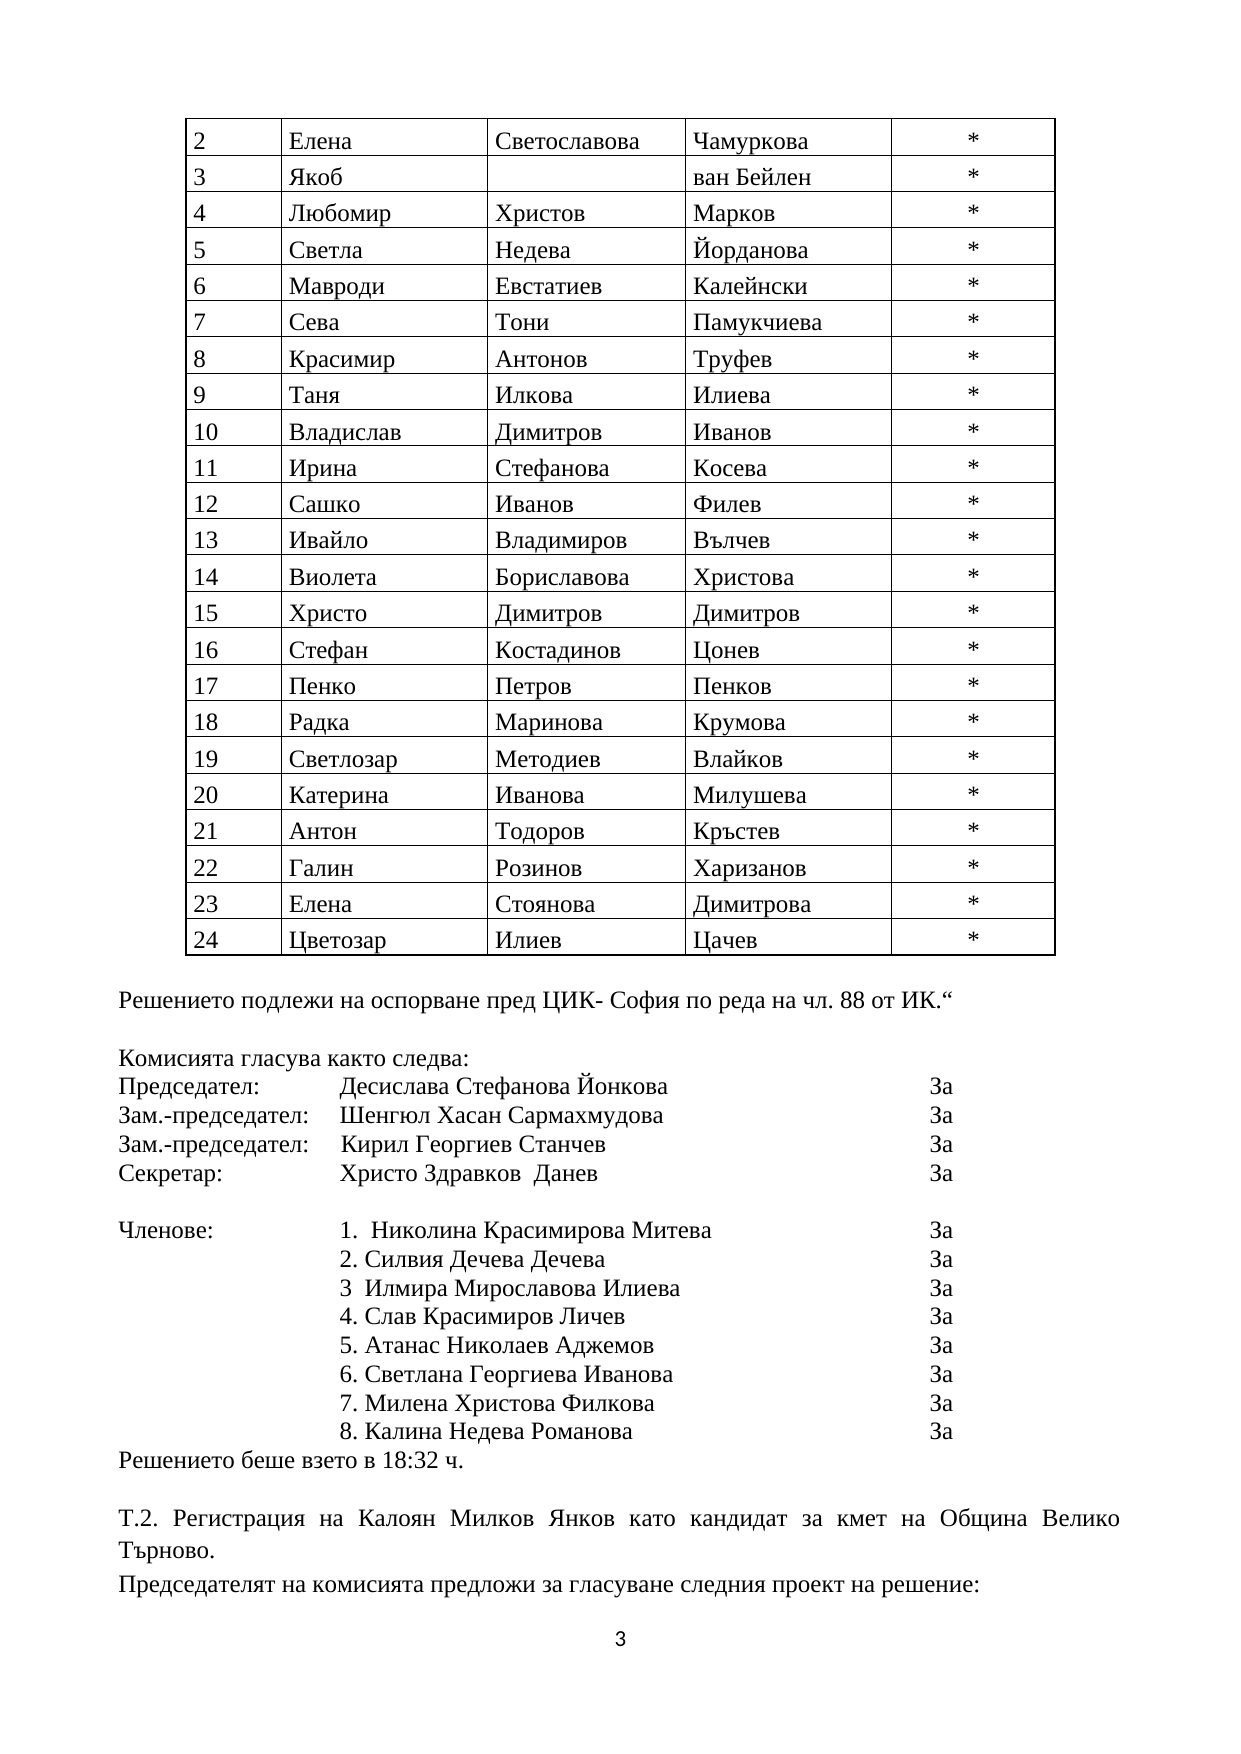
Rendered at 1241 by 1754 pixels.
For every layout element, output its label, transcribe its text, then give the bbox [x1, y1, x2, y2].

table_cell 13 [187, 519, 281, 554]
table_cell * [892, 228, 1054, 263]
table_cell Стефан [282, 628, 487, 663]
table_cell * [892, 810, 1054, 845]
table_cell 7 [187, 301, 281, 336]
table_cell Иванов [686, 410, 891, 445]
table_cell Димитров [488, 592, 685, 627]
table_cell Цачев [686, 919, 891, 954]
table_cell Крумова [686, 701, 891, 736]
table_cell Иванова [488, 774, 685, 809]
table_cell Методиев [488, 737, 685, 772]
table_cell [488, 156, 685, 191]
text Председателят на комисията предложи за гласуване следния проект на решение: [118, 1569, 1122, 1597]
table_cell Кръстев [686, 810, 891, 845]
text Секретар: Христо Здравков Данев За [118, 1158, 1122, 1186]
table_cell Костадинов [488, 628, 685, 663]
table_cell Влайков [686, 737, 891, 772]
table_cell 15 [187, 592, 281, 627]
table_cell Илиев [488, 919, 685, 954]
table_cell Харизанов [686, 846, 891, 882]
table_cell Илиева [686, 374, 891, 409]
table_cell Марков [686, 192, 891, 227]
table_cell Димитрова [686, 883, 891, 918]
table_cell * [892, 555, 1054, 591]
table_cell Пенко [282, 665, 487, 700]
table_cell Красимир [282, 337, 487, 373]
table_cell Тодоров [488, 810, 685, 845]
table_cell Ивайло [282, 519, 487, 554]
table_cell Розинов [488, 846, 685, 882]
table_cell Владислав [282, 410, 487, 445]
table_cell Елена [282, 883, 487, 918]
table_cell Иванов [488, 483, 685, 518]
table_cell Светла [282, 228, 487, 263]
table_cell * [892, 410, 1054, 445]
text 8. Калина Недева Романова За [266, 1416, 1122, 1445]
table_cell * [892, 337, 1054, 373]
table_cell Косева [686, 446, 891, 482]
text Т.2. Регистрация на Калоян Милков Янков като кандидат за кмет на Община Велико Търново. [118, 1503, 1122, 1564]
table_cell * [892, 846, 1054, 882]
table_cell Сева [282, 301, 487, 336]
table_cell Памукчиева [686, 301, 891, 336]
table_cell 2 [187, 119, 281, 154]
table_cell * [892, 628, 1054, 663]
table_cell Любомир [282, 192, 487, 227]
table_cell Милушева [686, 774, 891, 809]
table_cell 19 [187, 737, 281, 772]
table_cell 3 [187, 156, 281, 191]
table_cell * [892, 156, 1054, 191]
table_cell ван Бейлен [686, 156, 891, 191]
text Решението беше взето в 18:32 ч. [118, 1445, 1122, 1474]
text Зам.-председател: Шенгюл Хасан Сармахмудова За [118, 1100, 1122, 1129]
table_cell 12 [187, 483, 281, 518]
table_cell * [892, 883, 1054, 918]
table_cell * [892, 519, 1054, 554]
text 2. Силвия Дечева Дечева За [118, 1244, 1122, 1273]
table_cell 8 [187, 337, 281, 373]
table_cell Ирина [282, 446, 487, 482]
text 5. Атанас Николаев Аджемов За [118, 1330, 1122, 1359]
table_cell 17 [187, 665, 281, 700]
table_cell Пенков [686, 665, 891, 700]
table_cell Димитров [686, 592, 891, 627]
text Комисията гласува както следва: [118, 1043, 1122, 1071]
text 6. Светлана Георгиева Иванова За [118, 1359, 1122, 1388]
table_cell Чамуркова [686, 119, 891, 154]
table_cell * [892, 119, 1054, 154]
table_cell Димитров [488, 410, 685, 445]
table_cell * [892, 665, 1054, 700]
table_cell Вълчев [686, 519, 891, 554]
text 4. Слав Красимиров Личев За [118, 1301, 1122, 1330]
table_cell * [892, 301, 1054, 336]
text Членове: 1. Николина Красимирова Митева За [118, 1215, 1122, 1244]
table_cell 21 [187, 810, 281, 845]
table_cell Катерина [282, 774, 487, 809]
table_cell 10 [187, 410, 281, 445]
table_cell 4 [187, 192, 281, 227]
table_cell 18 [187, 701, 281, 736]
table_cell Христов [488, 192, 685, 227]
table_cell 9 [187, 374, 281, 409]
table_cell Антон [282, 810, 487, 845]
table_cell Якоб [282, 156, 487, 191]
table_cell Мавроди [282, 265, 487, 300]
table_cell * [892, 774, 1054, 809]
table_cell 24 [187, 919, 281, 954]
text Решението подлежи на оспорване пред ЦИК- София по реда на чл. 88 от ИК.“ [118, 985, 1122, 1014]
table_cell 16 [187, 628, 281, 663]
table_cell Стоянова [488, 883, 685, 918]
text Председател: Десислава Стефанова Йонкова За [118, 1071, 1122, 1100]
table_cell Владимиров [488, 519, 685, 554]
table_cell Светлозар [282, 737, 487, 772]
table_cell Цонев [686, 628, 891, 663]
table_cell Христова [686, 555, 891, 591]
text 3 Илмира Мирославова Илиева За [118, 1273, 1122, 1301]
table_cell Труфев [686, 337, 891, 373]
table_cell Калейнски [686, 265, 891, 300]
table_cell Антонов [488, 337, 685, 373]
table_cell Бориславова [488, 555, 685, 591]
table_cell Маринова [488, 701, 685, 736]
table_cell * [892, 483, 1054, 518]
table_cell Евстатиев [488, 265, 685, 300]
table_cell 5 [187, 228, 281, 263]
table_cell Илкова [488, 374, 685, 409]
table_cell Йорданова [686, 228, 891, 263]
table_cell * [892, 265, 1054, 300]
table_cell Стефанова [488, 446, 685, 482]
table_cell * [892, 737, 1054, 772]
table_cell 14 [187, 555, 281, 591]
table_cell Тони [488, 301, 685, 336]
table_cell 11 [187, 446, 281, 482]
text Зам.-председател: Кирил Георгиев Станчев За [118, 1129, 1122, 1158]
text 7. Милена Христова Филкова За [266, 1388, 1122, 1416]
table_cell Недева [488, 228, 685, 263]
table_cell Цветозар [282, 919, 487, 954]
table_cell * [892, 374, 1054, 409]
table_cell 23 [187, 883, 281, 918]
table_cell 6 [187, 265, 281, 300]
table_cell Виолета [282, 555, 487, 591]
table_cell Радка [282, 701, 487, 736]
table_cell Филев [686, 483, 891, 518]
table_cell Елена [282, 119, 487, 154]
table_cell * [892, 446, 1054, 482]
table_cell * [892, 192, 1054, 227]
table_cell Христо [282, 592, 487, 627]
table_cell 20 [187, 774, 281, 809]
table_cell Петров [488, 665, 685, 700]
table_cell Светославова [488, 119, 685, 154]
table_cell Галин [282, 846, 487, 882]
table_cell * [892, 592, 1054, 627]
table_cell Таня [282, 374, 487, 409]
table_cell Сашко [282, 483, 487, 518]
table_cell 22 [187, 846, 281, 882]
table_cell * [892, 919, 1054, 954]
table_cell * [892, 701, 1054, 736]
